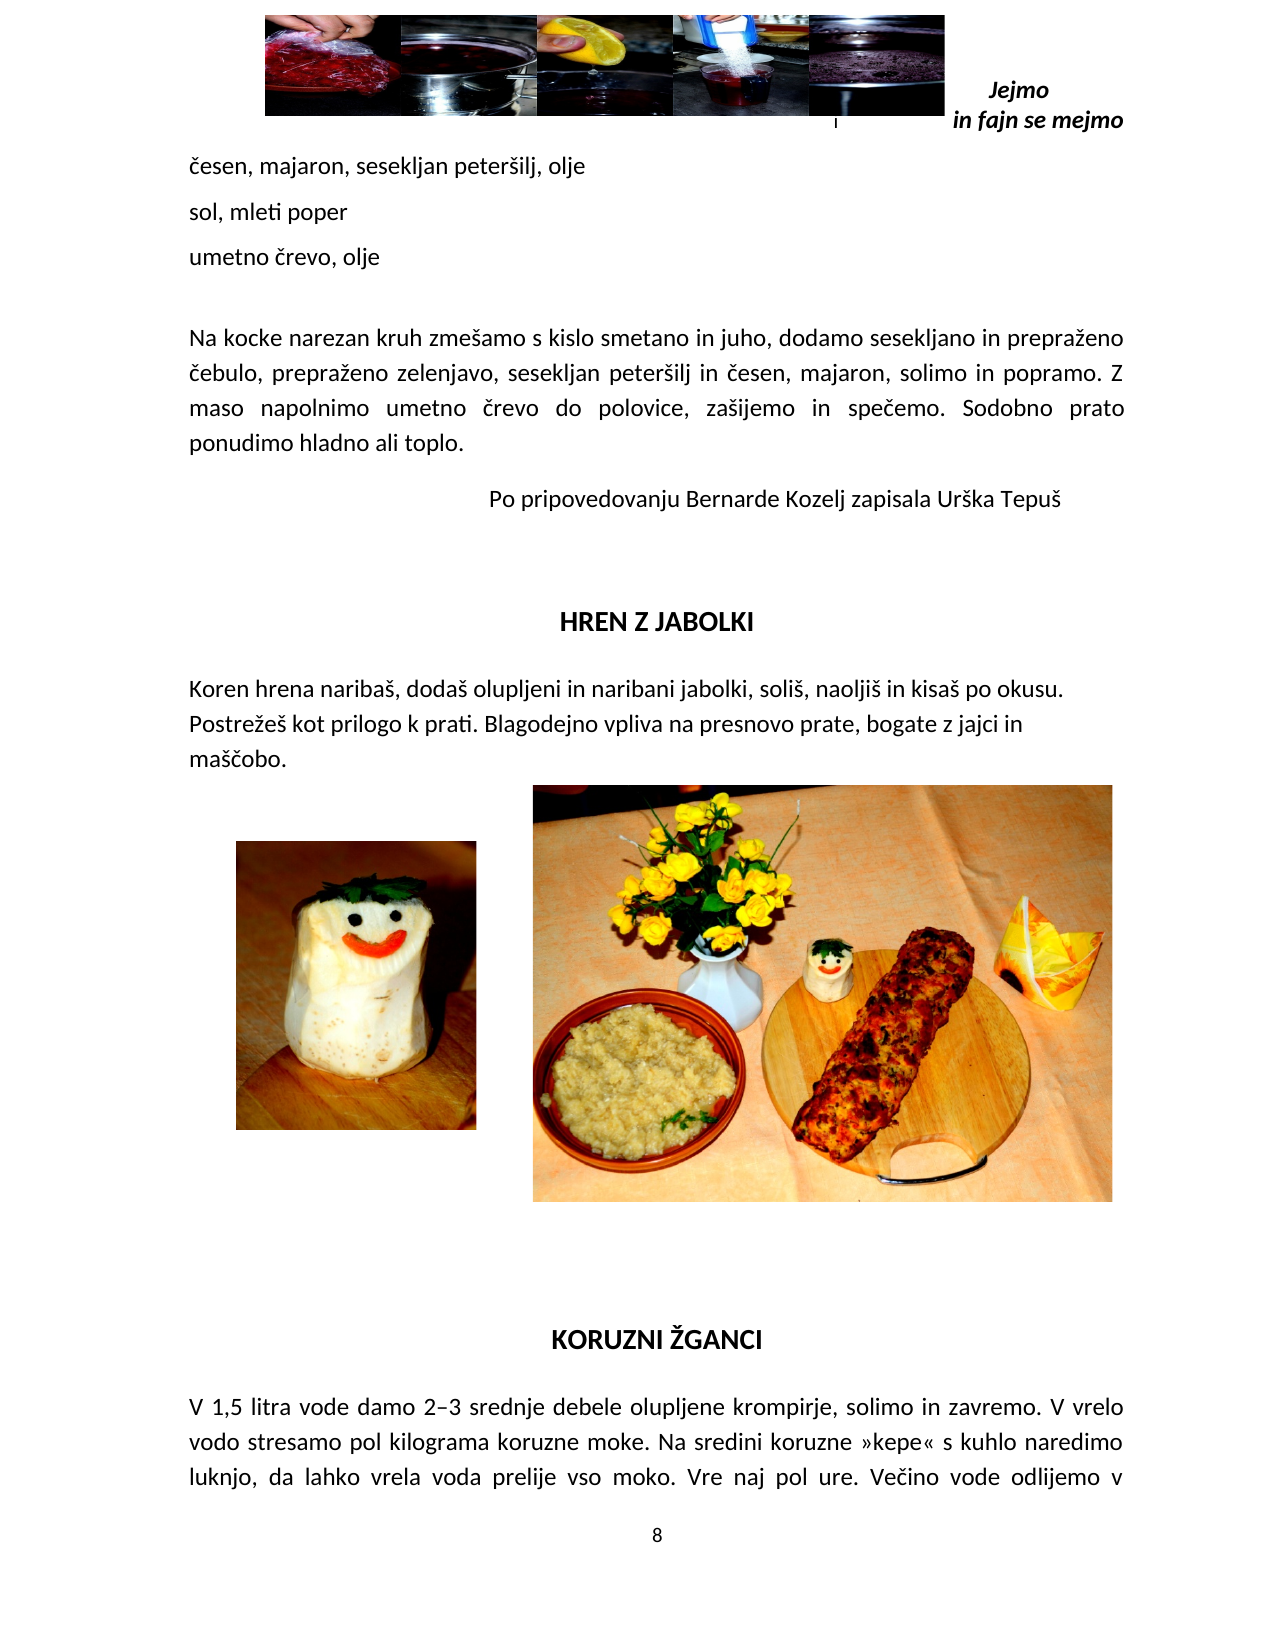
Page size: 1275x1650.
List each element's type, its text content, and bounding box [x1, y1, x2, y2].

text Na kocke narezan kruh zmešamo s kislo smetano in juho, dodamo sesekljano in prepraženo čebulo, prepraženo zelenjavo, sesekljan peteršilj in česen, majaron, solimo in popramo. Z maso napolnimo umetno črevo do polovice, zašijemo in spečemo. Sodobno prato ponudimo hladno ali toplo. [189, 322, 1125, 458]
text česen, majaron, sesekljan peteršilj, olje [189, 150, 1125, 181]
picture [532, 785, 536, 1201]
text umetno črevo, olje [189, 241, 1125, 272]
text KORUZNI ŽGANCI [189, 1321, 1125, 1357]
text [189, 1391, 1125, 1492]
text Koren hrena naribaš, dodaš olupljeni in naribani jabolki, soliš, naoljiš in kisaš po okusu. Postrežeš kot prilogo k prati. Blagodejno vpliva na presnovo prate, bogate z jajci in maščobo. [189, 673, 1125, 774]
text Po pripovedovanju Bernarde Kozelj zapisala Urška Tepuš [414, 483, 1125, 513]
text HREN Z JABOLKI [189, 603, 1125, 639]
picture [236, 841, 477, 1131]
text sol, mleti poper [189, 196, 1125, 226]
picture [265, 15, 945, 116]
